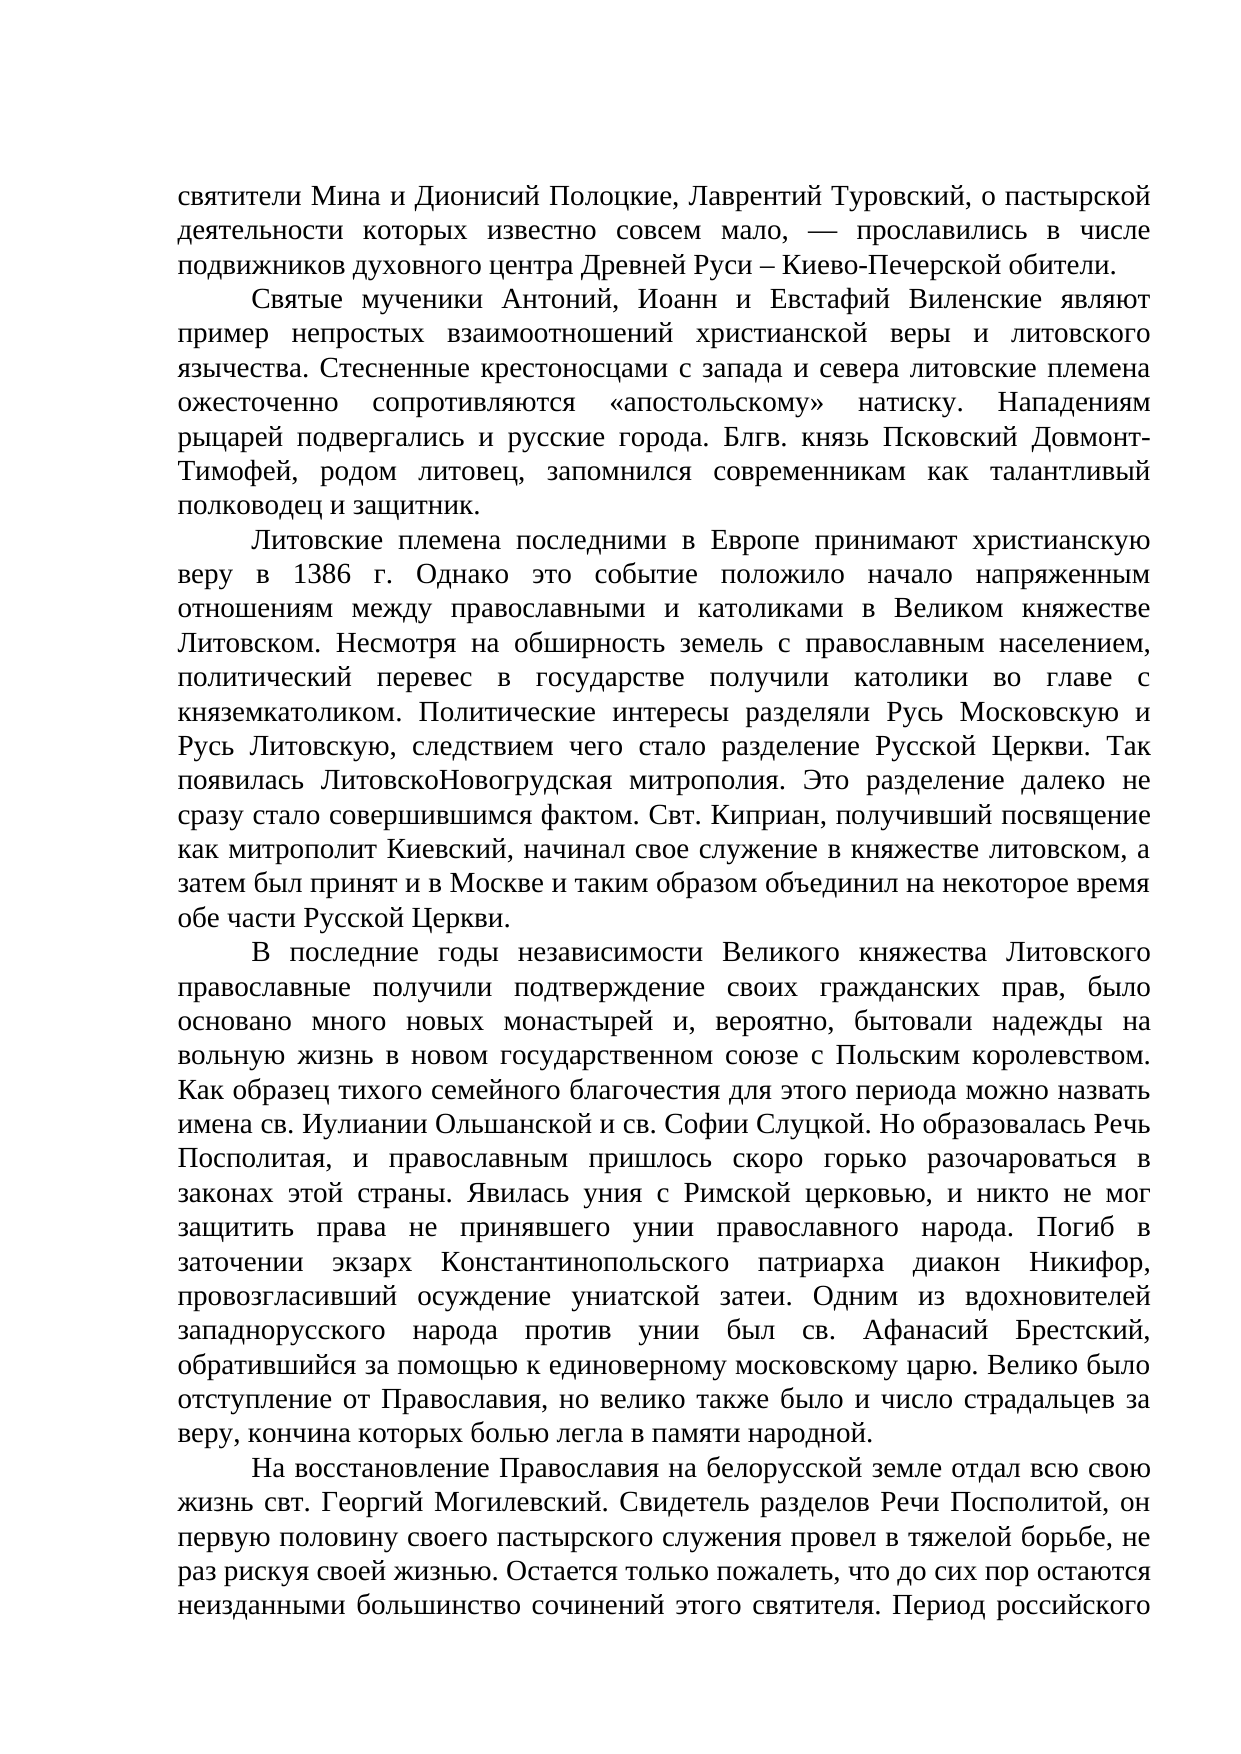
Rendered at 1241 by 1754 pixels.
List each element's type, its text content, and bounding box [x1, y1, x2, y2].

text Литовские племена последними в Европе принимают христианскую веру в 1386 г. Однако это событие положило начало напряженным отношениям между православными и католиками в Великом княжестве Литовском. Несмотря на обширность земель с православным населением, политический перевес в государстве получили католики во главе с княземкатоликом. Политические интересы разделяли Русь Московскую и Русь Литовскую, следствием чего стало разделение Русской Церкви. Так появилась ЛитовскоНовогрудская митрополия. Это разделение далеко не сразу стало совершившимся фактом. Свт. Киприан, получивший посвящение как митрополит Киевский, начинал свое служение в княжестве литовском, а затем был принят и в Москве и таким образом объединил на некоторое время обе части Русской Церкви. [177, 521, 1152, 933]
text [177, 177, 1152, 280]
text В последние годы независимости Великого княжества Литовского православные получили подтверждение своих гражданских прав, было основано много новых монастырей и, вероятно, бытовали надежды на вольную жизнь в новом государственном союзе с Польским королевством. Как образец тихого семейного благочестия для этого периода можно назвать имена св. Иулиании Ольшанской и св. Софии Слуцкой. Но образовалась Речь Посполитая, и православным пришлось скоро горько разочароваться в законах этой страны. Явилась уния с Римской церковью, и никто не мог защитить права не принявшего унии православного народа. Погиб в заточении экзарх Константинопольского патриарха диакон Никифор, провозгласивший осуждение униатской затеи. Одним из вдохновителей западнорусского народа против унии был св. Афанасий Брестский, обратившийся за помощью к единоверному московскому царю. Велико было отступление от Православия, но велико также было и число страдальцев за веру, кончина которых болью легла в памяти народной. [177, 933, 1152, 1449]
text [177, 1449, 1152, 1621]
text Святые мученики Антоний, Иоанн и Евстафий Виленские являют пример непростых взаимоотношений христианской веры и литовского язычества. Стесненные крестоносцами с запада и севера литовские племена ожесточенно сопротивляются «апостольскому» натиску. Нападениям рыцарей подвергались и русские города. Блгв. князь Псковский Довмонт-Тимофей, родом литовец, запомнился современникам как талантливый полководец и защитник. [177, 280, 1152, 521]
